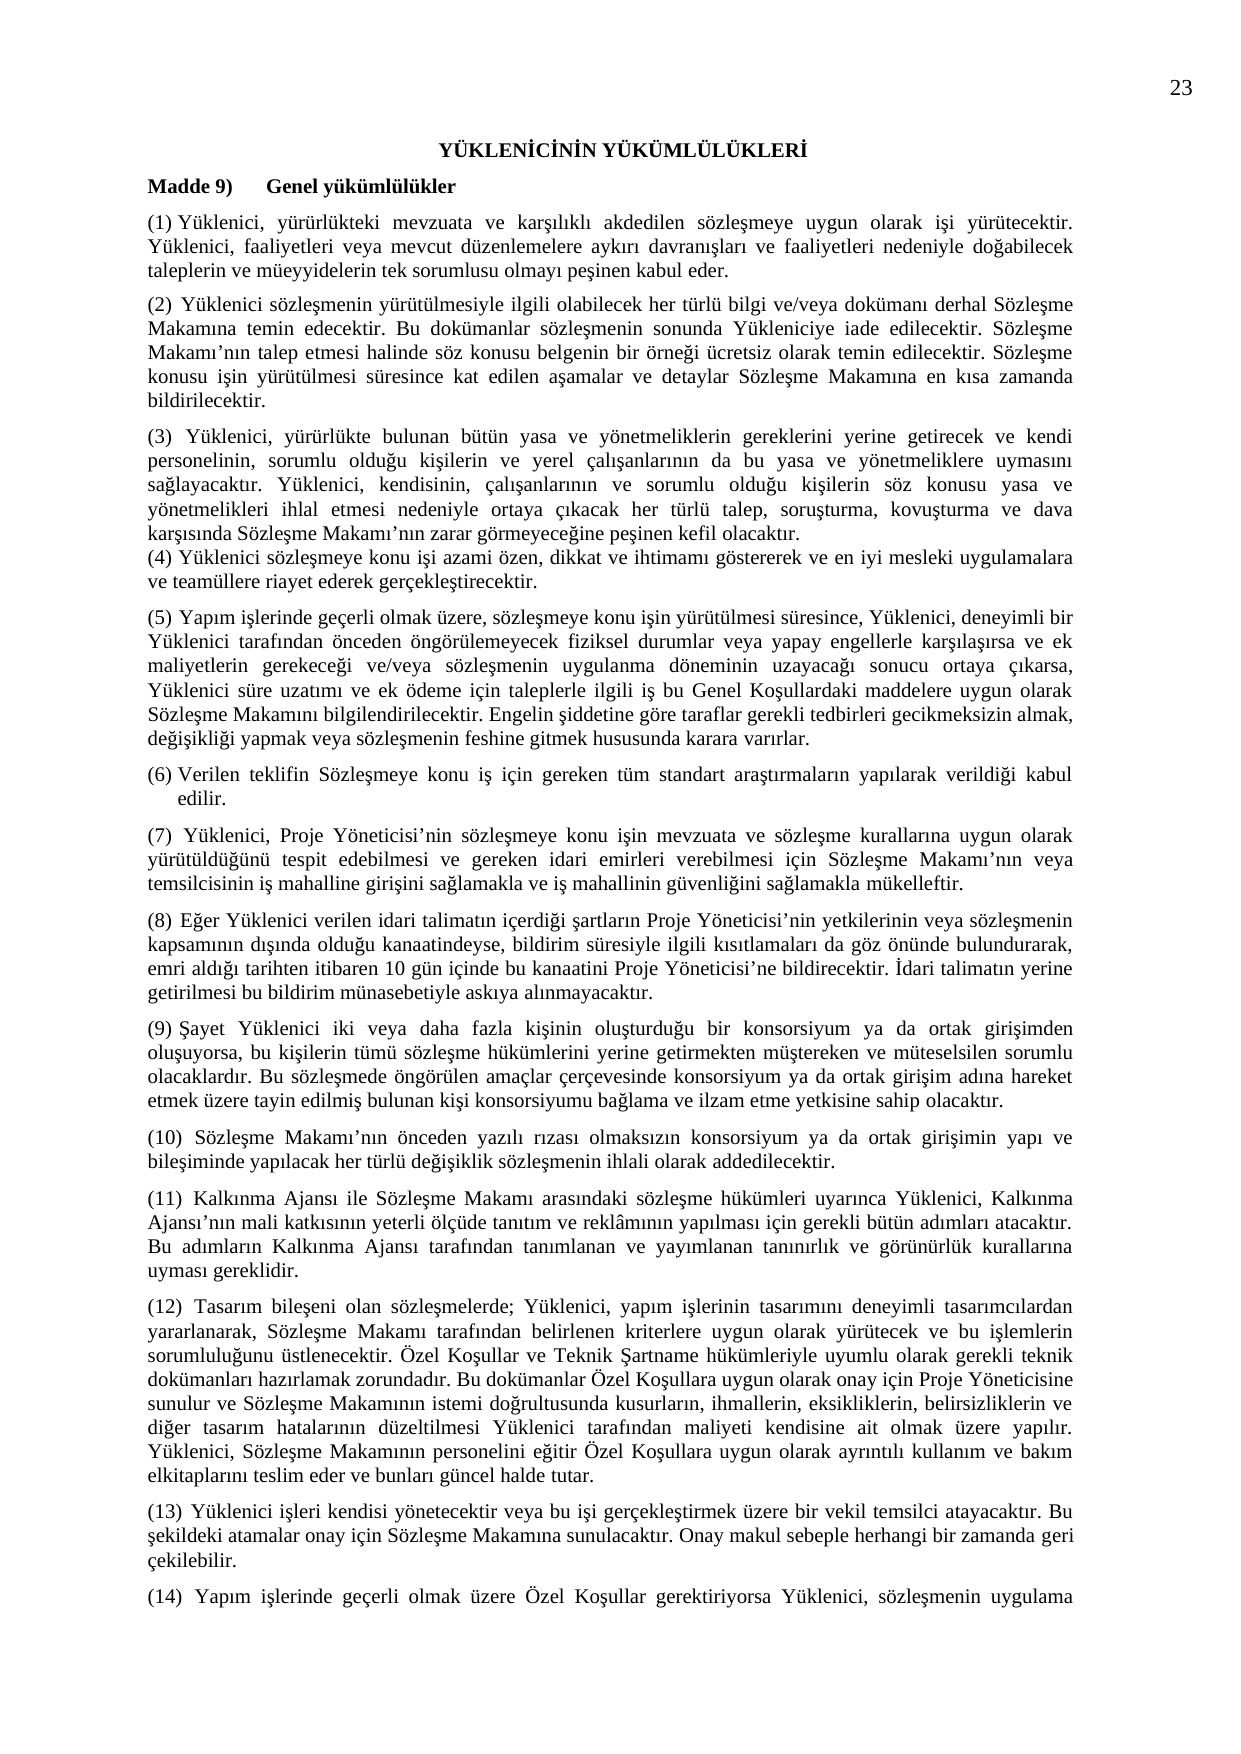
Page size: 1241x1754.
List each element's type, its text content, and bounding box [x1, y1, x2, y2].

list Yüklenici işleri kendisi yönetecektir veya bu işi gerçekleştirmek üzere bir vekil temsilci atayacaktır. Bu şekildeki atamalar onay için Sözleşme Makamına sunulacaktır. Onay makul sebeple herhangi bir zamanda geri çekilebilir. [147, 1499, 1074, 1572]
list Yapım işlerinde geçerli olmak üzere, sözleşmeye konu işin yürütülmesi süresince, Yüklenici, deneyimli bir Yüklenici tarafından önceden öngörülemeyecek fiziksel durumlar veya yapay engellerle karşılaşırsa ve ek maliyetlerin gerekeceği ve/veya sözleşmenin uygulanma döneminin uzayacağı sonucu ortaya çıkarsa, Yüklenici süre uzatımı ve ek ödeme için taleplerle ilgili iş bu Genel Koşullardaki maddelere uygun olarak Sözleşme Makamını bilgilendirilecektir. Engelin şiddetine göre taraflar gerekli tedbirleri gecikmeksizin almak, değişikliği yapmak veya sözleşmenin feshine gitmek hususunda karara varırlar. [147, 605, 1074, 750]
list Yüklenici, Proje Yöneticisi’nin sözleşmeye konu işin mevzuata ve sözleşme kurallarına uygun olarak yürütüldüğünü tespit edebilmesi ve gereken idari emirleri verebilmesi için Sözleşme Makamı’nın veya temsilcisinin iş mahalline girişini sağlamakla ve iş mahallinin güvenliğini sağlamakla mükelleftir. [147, 823, 1074, 895]
text Madde 9) Genel yükümlülükler [147, 174, 1074, 198]
list Eğer Yüklenici verilen idari talimatın içerdiği şartların Proje Yöneticisi’nin yetkilerinin veya sözleşmenin kapsamının dışında olduğu kanaatindeyse, bildirim süresiyle ilgili kısıtlamaları da göz önünde bulundurarak, emri aldığı tarihten itibaren 10 gün içinde bu kanaatini Proje Yöneticisi’ne bildirecektir. İdari talimatın yerine getirilmesi bu bildirim münasebetiyle askıya alınmayacaktır. [147, 907, 1074, 1004]
list Sözleşme Makamı’nın önceden yazılı rızası olmaksızın konsorsiyum ya da ortak girişimin yapı ve bileşiminde yapılacak her türlü değişiklik sözleşmenin ihlali olarak addedilecektir. [147, 1125, 1074, 1173]
subtitle YÜKLENİCİNİN YÜKÜMLÜLÜKLERİ [438, 137, 1074, 162]
list Kalkınma Ajansı ile Sözleşme Makamı arasındaki sözleşme hükümleri uyarınca Yüklenici, Kalkınma Ajansı’nın mali katkısının yeterli ölçüde tanıtım ve reklâmının yapılması için gerekli bütün adımları atacaktır. Bu adımların Kalkınma Ajansı tarafından tanımlanan ve yayımlanan tanınırlık ve görünürlük kurallarına uyması gereklidir. [147, 1186, 1074, 1282]
list Tasarım bileşeni olan sözleşmelerde; Yüklenici, yapım işlerinin tasarımını deneyimli tasarımcılardan yararlanarak, Sözleşme Makamı tarafından belirlenen kriterlere uygun olarak yürütecek ve bu işlemlerin sorumluluğunu üstlenecektir. Özel Koşullar ve Teknik Şartname hükümleriyle uyumlu olarak gerekli teknik dokümanları hazırlamak zorundadır. Bu dokümanlar Özel Koşullara uygun olarak onay için Proje Yöneticisine sunulur ve Sözleşme Makamının istemi doğrultusunda kusurların, ihmallerin, eksikliklerin, belirsizliklerin ve diğer tasarım hatalarının düzeltilmesi Yüklenici tarafından maliyeti kendisine ait olmak üzere yapılır. Yüklenici, Sözleşme Makamının personelini eğitir Özel Koşullara uygun olarak ayrıntılı kullanım ve bakım elkitaplarını teslim eder ve bunları güncel halde tutar. [147, 1294, 1074, 1487]
list Yüklenici sözleşmenin yürütülmesiyle ilgili olabilecek her türlü bilgi ve/veya dokümanı derhal Sözleşme Makamına temin edecektir. Bu dokümanlar sözleşmenin sonunda Yükleniciye iade edilecektir. Sözleşme Makamı’nın talep etmesi halinde söz konusu belgenin bir örneği ücretsiz olarak temin edilecektir. Sözleşme konusu işin yürütülmesi süresince kat edilen aşamalar ve detaylar Sözleşme Makamına en kısa zamanda bildirilecektir. [147, 291, 1074, 412]
list Yüklenici sözleşmeye konu işi azami özen, dikkat ve ihtimamı göstererek ve en iyi mesleki uygulamalara ve teamüllere riayet ederek gerçekleştirecektir. [147, 544, 1074, 593]
list Yüklenici, yürürlükteki mevzuata ve karşılıklı akdedilen sözleşmeye uygun olarak işi yürütecektir. Yüklenici, faaliyetleri veya mevcut düzenlemelere aykırı davranışları ve faaliyetleri nedeniyle doğabilecek taleplerin ve müeyyidelerin tek sorumlusu olmayı peşinen kabul eder. [147, 210, 1074, 282]
list Şayet Yüklenici iki veya daha fazla kişinin oluşturduğu bir konsorsiyum ya da ortak girişimden oluşuyorsa, bu kişilerin tümü sözleşme hükümlerini yerine getirmekten müştereken ve müteselsilen sorumlu olacaklardır. Bu sözleşmede öngörülen amaçlar çerçevesinde konsorsiyum ya da ortak girişim adına hareket etmek üzere tayin edilmiş bulunan kişi konsorsiyumu bağlama ve ilzam etme yetkisine sahip olacaktır. [147, 1016, 1074, 1112]
list Verilen teklifin Sözleşmeye konu iş için gereken tüm standart araştırmaların yapılarak verildiği kabul edilir. [147, 762, 1074, 810]
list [147, 1584, 1074, 1608]
list Yüklenici, yürürlükte bulunan bütün yasa ve yönetmeliklerin gereklerini yerine getirecek ve kendi personelinin, sorumlu olduğu kişilerin ve yerel çalışanlarının da bu yasa ve yönetmeliklere uymasını sağlayacaktır. Yüklenici, kendisinin, çalışanlarının ve sorumlu olduğu kişilerin söz konusu yasa ve yönetmelikleri ihlal etmesi nedeniyle ortaya çıkacak her türlü talep, soruşturma, kovuşturma ve dava karşısında Sözleşme Makamı’nın zarar görmeyeceğine peşinen kefil olacaktır. [147, 424, 1074, 544]
